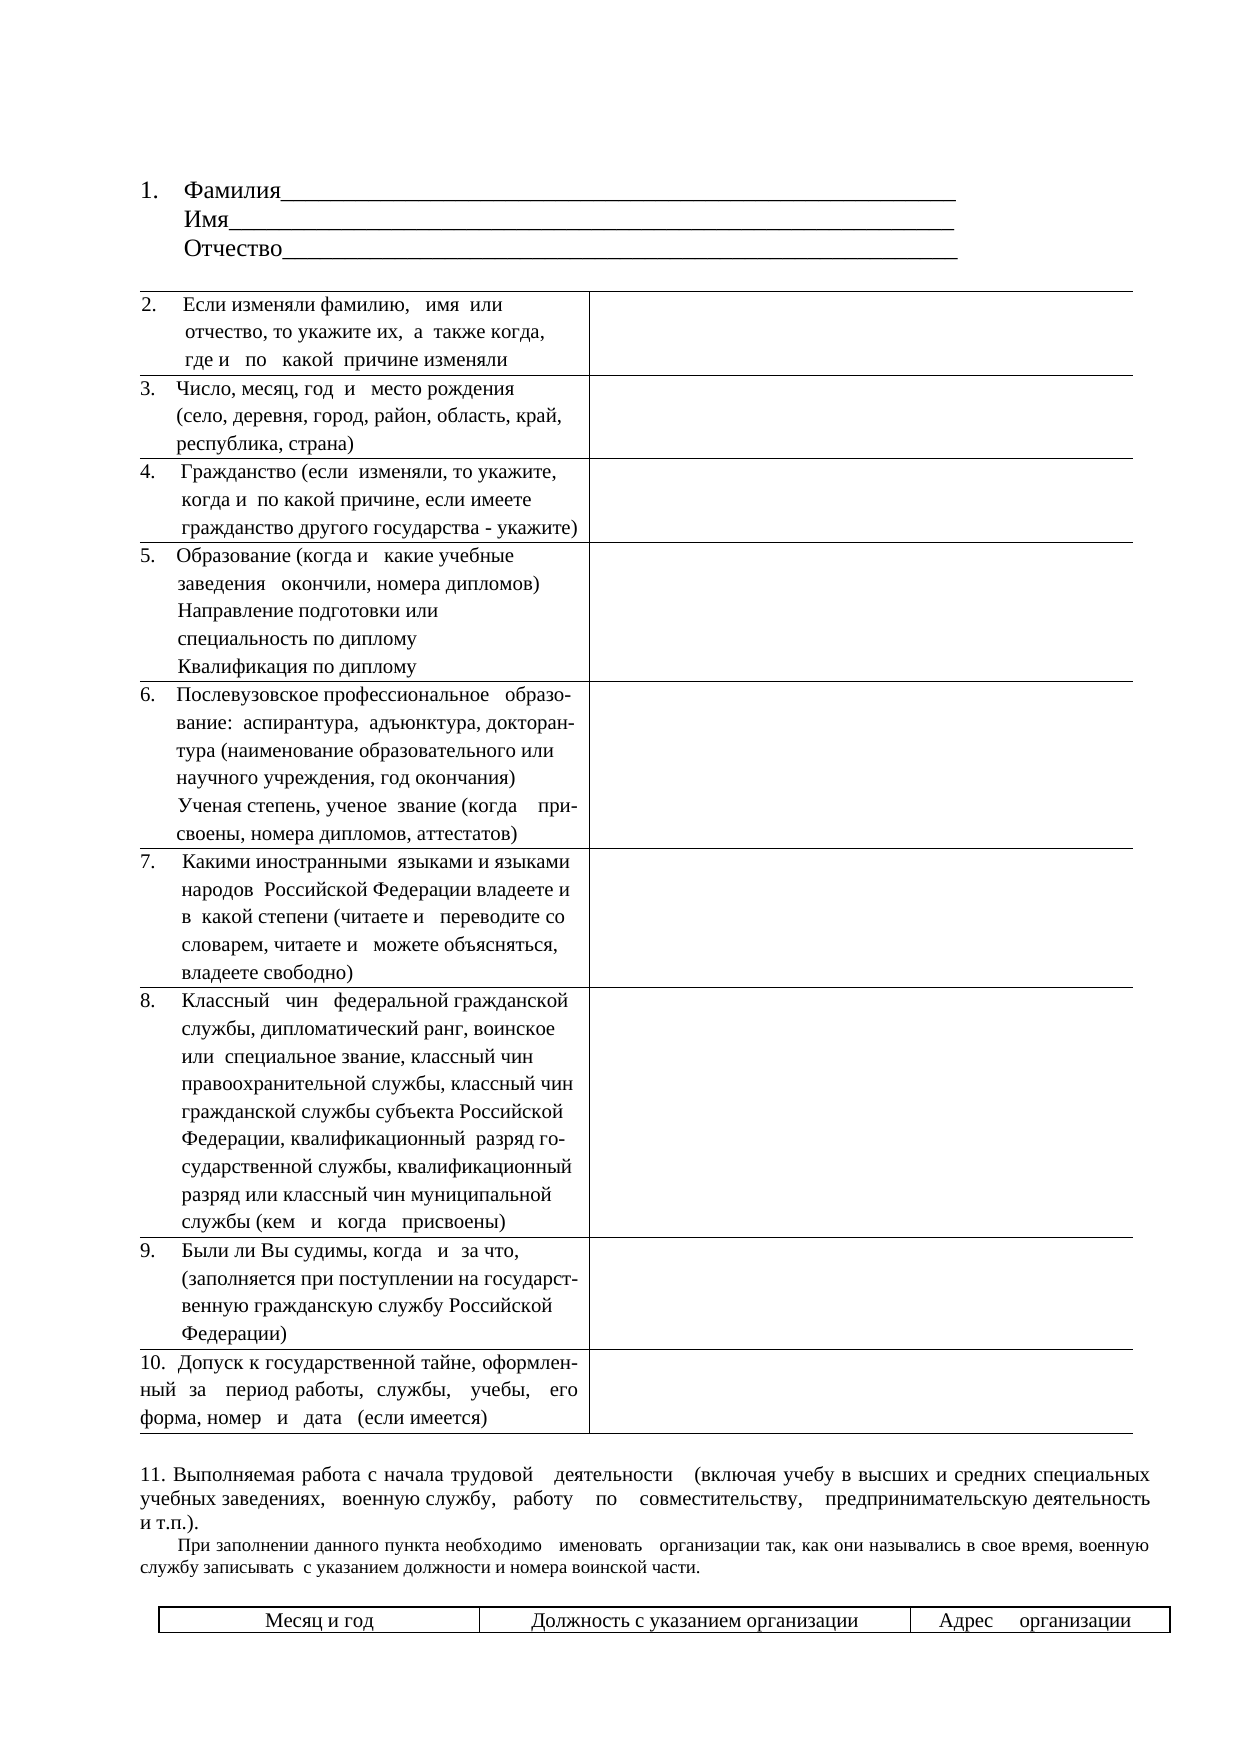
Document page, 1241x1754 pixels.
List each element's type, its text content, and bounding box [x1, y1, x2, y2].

table_cell [590, 1238, 1133, 1348]
table_cell [590, 682, 1133, 848]
table_cell 3. Число, месяц, год и место рождения (село, деревня, город, район, область, край, республика, страна) [140, 376, 589, 458]
text 11. Выполняемая работа с начала трудовой деятельности (включая учебу в высших и средних специальных учебных заведениях, военную службу, работу по совместительству, предпринимательскую деятельность и т.п.). [140, 1462, 1152, 1534]
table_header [911, 1608, 1169, 1632]
table_cell Какими иностранными языками и языками народов Российской Федерации владеете и в какой степени (читаете и переводите со словарем, читаете и можете объясняться, владеете свободно) [140, 849, 589, 987]
text Отчество______________________________________________________ [140, 233, 1152, 262]
table_cell [590, 988, 1133, 1237]
text При заполнении данного пункта необходимо именовать организации так, как они назывались в свое время, военную службу записывать с указанием должности и номера воинской части. [140, 1534, 1152, 1577]
table_cell 9. Были ли Вы судимы, когда и за что, (заполняется при поступлении на государст- венную гражданскую службу Российской Федерации) [140, 1238, 589, 1348]
table_cell [590, 459, 1133, 542]
table_header 2. Если изменяли фамилию, имя или отчество, то укажите их, а также когда, где и по какой причине изменяли [140, 292, 589, 374]
table_header Месяц и год [160, 1608, 479, 1632]
table_header [590, 292, 1133, 374]
table_cell Гражданство (если изменяли, то укажите, когда и по какой причине, если имеете гражданство другого государства - укажите) [140, 459, 589, 542]
table_cell 5. Образование (когда и какие учебные заведения окончили, номера дипломов) Направление подготовки или специальность по диплому Квалификация по диплому [140, 543, 589, 681]
text 1. Фамилия______________________________________________________ [140, 176, 1152, 204]
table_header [480, 1608, 910, 1632]
text Имя__________________________________________________________ [140, 204, 1152, 233]
table_cell [590, 1350, 1133, 1432]
table_cell [590, 849, 1133, 987]
table_cell 10. Допуск к государственной тайне, оформлен-ный за период работы, службы, учебы, его форма, номер и дата (если имеется) [140, 1350, 589, 1432]
table_cell 6. Послевузовское профессиональное образо- вание: аспирантура, адъюнктура, докторан- тура (наименование образовательного или научного учреждения, год окончания) Ученая степень, ученое звание (когда при- своены, номера дипломов, аттестатов) [140, 682, 589, 848]
table_cell [590, 543, 1133, 681]
table_cell [590, 376, 1133, 458]
table_cell 8. Классный чин федеральной гражданской службы, дипломатический ранг, воинское или специальное звание, классный чин правоохранительной службы, классный чин гражданской службы субъекта Российской Федерации, квалификационный разряд го- сударственной службы, квалификационный разряд или классный чин муниципальной службы (кем и когда присвоены) [140, 988, 589, 1237]
